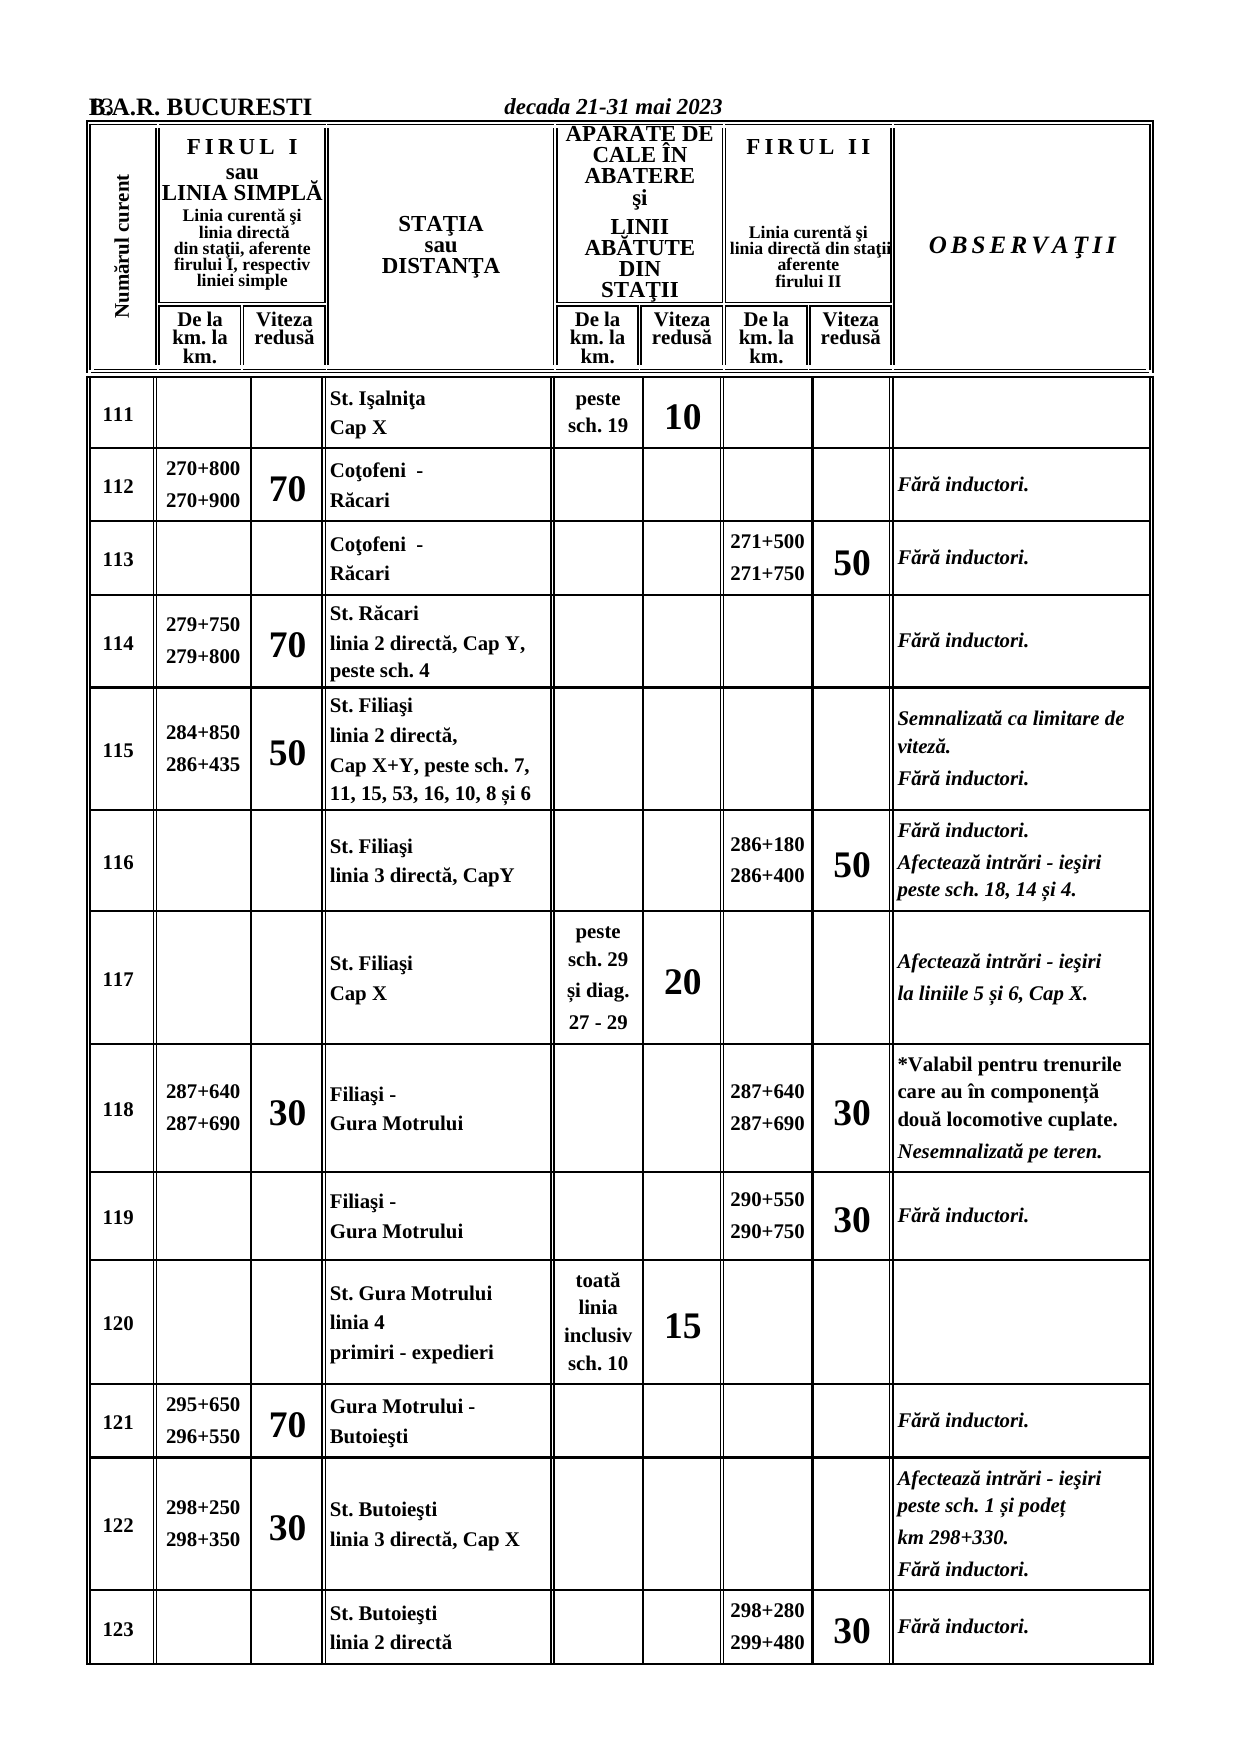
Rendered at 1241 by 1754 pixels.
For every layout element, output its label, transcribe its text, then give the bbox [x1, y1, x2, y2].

table_cell [91, 449, 153, 520]
table_cell Afectează intrări - ieşiri peste sch. 1 și podeț km 298+330. Fără inductori. [894, 1459, 1149, 1589]
table_cell [724, 912, 811, 1043]
table_cell 50 [814, 522, 889, 594]
table_cell [894, 378, 1149, 447]
table_cell St. Răcari linia 2 directă, Cap Y, peste sch. 4 [326, 596, 550, 686]
table_cell 295+650 296+550 [157, 1385, 250, 1456]
table_cell [814, 1385, 889, 1456]
table_cell Fără inductori. [894, 1591, 1149, 1663]
table_cell [894, 1261, 1149, 1383]
table_cell Fără inductori. [894, 1385, 1149, 1456]
table_cell [252, 811, 321, 910]
table_cell [157, 1591, 250, 1663]
table_cell 50 [252, 689, 321, 809]
table_cell [252, 1261, 321, 1383]
table_cell [644, 596, 720, 686]
table_cell Fără inductori. [894, 596, 1149, 686]
table_cell [644, 1591, 720, 1663]
table_cell 50 [814, 811, 889, 910]
table_cell [91, 689, 153, 809]
table_cell [814, 912, 889, 1043]
table_cell [157, 1173, 250, 1258]
table_cell [555, 1173, 642, 1258]
table_cell [644, 1459, 720, 1589]
table_cell Gura Motrului - Butoieşti [326, 1385, 550, 1456]
table_cell [252, 378, 321, 447]
table_cell [814, 378, 889, 447]
table_cell [724, 449, 811, 520]
table_cell 284+850 286+435 [157, 689, 250, 809]
table_cell Coţofeni - Răcari [326, 522, 550, 594]
table_cell 70 [252, 1385, 321, 1456]
table_cell St. Filiaşi Cap X [326, 912, 550, 1043]
table_cell [252, 1173, 321, 1258]
table_cell 290+550 290+750 [724, 1173, 811, 1258]
table_cell [157, 1261, 250, 1383]
table_cell [555, 1385, 642, 1456]
table_cell [724, 378, 811, 447]
table_cell 70 [252, 596, 321, 686]
table_cell [555, 449, 642, 520]
table_cell 298+280 299+480 [724, 1591, 811, 1663]
table_cell [644, 811, 720, 910]
table_cell [157, 912, 250, 1043]
table_cell [91, 1045, 153, 1171]
table_cell [644, 1045, 720, 1171]
table_cell 30 [814, 1173, 889, 1258]
table_cell [157, 522, 250, 594]
table_cell Fără inductori. [894, 1173, 1149, 1258]
table_cell [91, 1459, 153, 1589]
table_cell St. Butoieşti linia 2 directă [326, 1591, 550, 1663]
table_cell 287+640 287+690 [724, 1045, 811, 1171]
table_cell [157, 811, 250, 910]
table_cell [724, 689, 811, 809]
table_cell [644, 522, 720, 594]
table_cell 70 [252, 449, 321, 520]
table_cell 30 [814, 1591, 889, 1663]
table_cell St. Filiaşi linia 2 directă, Cap X+Y, peste sch. 7, 11, 15, 53, 16, 10, 8 și 6 [326, 689, 550, 809]
table_cell [555, 689, 642, 809]
table_cell [644, 1173, 720, 1258]
table_cell [91, 1591, 153, 1663]
table_cell *Valabil pentru trenurile care au în componență două locomotive cuplate. Nesemnalizată pe teren. [894, 1045, 1149, 1171]
table_cell [644, 449, 720, 520]
table_cell St. Butoieşti linia 3 directă, Cap X [326, 1459, 550, 1589]
table_cell 10 [644, 378, 720, 447]
table_cell [814, 1261, 889, 1383]
table_cell [814, 1459, 889, 1589]
table_cell [91, 378, 153, 447]
table_cell Filiaşi - Gura Motrului [326, 1173, 550, 1258]
table_cell [644, 689, 720, 809]
table_cell [724, 596, 811, 686]
table_cell peste sch. 19 [555, 378, 642, 447]
table_cell St. Işalniţa Cap X [326, 378, 550, 447]
table_cell Filiaşi - Gura Motrului [326, 1045, 550, 1171]
table_cell [91, 1173, 153, 1258]
table_cell [724, 1261, 811, 1383]
table_cell 279+750 279+800 [157, 596, 250, 686]
table_cell [252, 522, 321, 594]
table_cell [644, 1385, 720, 1456]
table_cell 30 [814, 1045, 889, 1171]
table_cell St. Gura Motrului linia 4 primiri - expedieri [326, 1261, 550, 1383]
table_cell [555, 1459, 642, 1589]
table_cell peste sch. 29 și diag. 27 - 29 [555, 912, 642, 1043]
table_cell St. Filiaşi linia 3 directă, CapY [326, 811, 550, 910]
table_cell 270+800 270+900 [157, 449, 250, 520]
table_cell [814, 449, 889, 520]
table_cell [555, 522, 642, 594]
table_cell toată linia inclusiv sch. 10 [555, 1261, 642, 1383]
table_cell Semnalizată ca limitare de viteză. Fără inductori. [894, 689, 1149, 809]
table_cell [555, 811, 642, 910]
table_cell [252, 912, 321, 1043]
table_cell 287+640 287+690 [157, 1045, 250, 1171]
table_cell [157, 378, 250, 447]
table_cell [252, 1591, 321, 1663]
table_cell [555, 1591, 642, 1663]
table_cell [724, 1459, 811, 1589]
table_cell [91, 811, 153, 910]
table_cell Fără inductori. Afectează intrări - ieşiri peste sch. 18, 14 și 4. [894, 811, 1149, 910]
table_cell 15 [644, 1261, 720, 1383]
table_cell Coţofeni - Răcari [326, 449, 550, 520]
table_cell 298+250 298+350 [157, 1459, 250, 1589]
table_cell Fără inductori. [894, 522, 1149, 594]
table_cell [91, 596, 153, 686]
table_cell 20 [644, 912, 720, 1043]
table_cell 30 [252, 1045, 321, 1171]
table_cell Afectează intrări - ieşiri la liniile 5 și 6, Cap X. [894, 912, 1149, 1043]
table_cell [91, 1385, 153, 1456]
table_cell [724, 1385, 811, 1456]
table_cell 286+180 286+400 [724, 811, 811, 910]
table_cell [91, 1261, 153, 1383]
table_cell 271+500 271+750 [724, 522, 811, 594]
table_cell [91, 522, 153, 594]
table_cell [555, 596, 642, 686]
table_cell [814, 689, 889, 809]
table_cell [91, 912, 153, 1043]
table_cell Fără inductori. [894, 449, 1149, 520]
table_cell 30 [252, 1459, 321, 1589]
table_cell [814, 596, 889, 686]
table_cell [555, 1045, 642, 1171]
